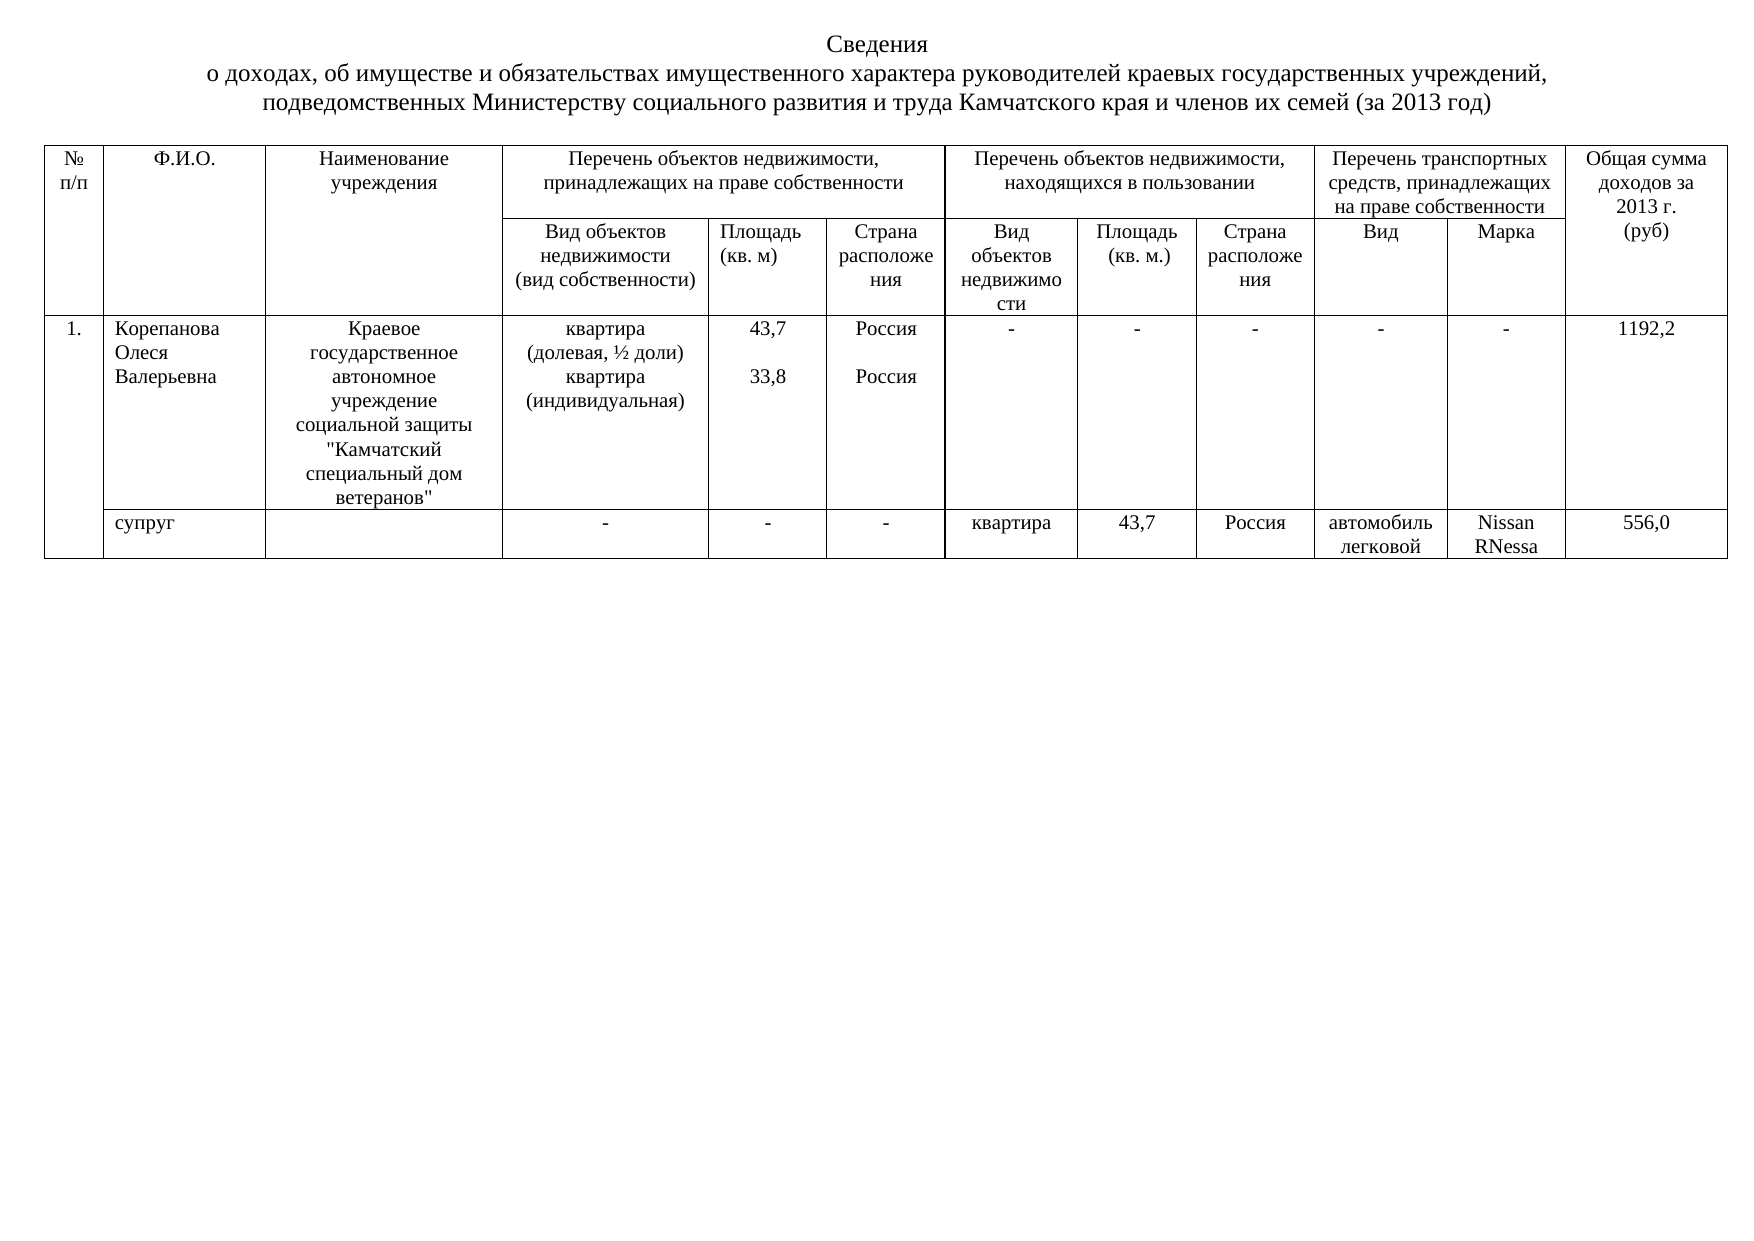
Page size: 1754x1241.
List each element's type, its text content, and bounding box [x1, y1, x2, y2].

table_header Наименование учреждения [266, 146, 502, 315]
table_cell Страна расположения [1197, 219, 1314, 315]
table_cell - [1315, 316, 1447, 509]
table_cell Площадь (кв. м.) [1078, 219, 1196, 315]
table_cell Вид объектов недвижимости [946, 219, 1077, 315]
table_cell автомобиль легковой [1315, 510, 1447, 558]
table_cell - [946, 316, 1077, 509]
table_cell 43,7 [1078, 510, 1196, 558]
table_header № п/п [45, 146, 103, 315]
table_cell [266, 510, 502, 558]
table_cell Вид объектов недвижимости (вид собственности) [503, 219, 708, 315]
table_cell Площадь (кв. м) [709, 219, 826, 315]
table_header Ф.И.О. [104, 146, 265, 315]
table_cell 43,7 33,8 [709, 316, 826, 509]
table_header Общая сумма доходов за 2013 г. (руб) [1566, 146, 1727, 315]
table_cell - [1197, 316, 1314, 509]
table_cell 556,0 [1566, 510, 1727, 558]
table_header Перечень транспортных средств, принадлежащих на праве собственности [1315, 146, 1565, 218]
table_cell - [1078, 316, 1196, 509]
table_cell Вид [1315, 219, 1447, 315]
table_cell 1192,2 [1566, 316, 1727, 509]
table_cell Марка [1448, 219, 1565, 315]
table_cell Корепанова Олеся Валерьевна [104, 316, 265, 509]
table_cell - [1448, 316, 1565, 509]
table_cell Краевое государственное автономное учреждение социальной защиты "Камчатский специальный дом ветеранов" [266, 316, 502, 509]
table_cell Страна расположения [827, 219, 944, 315]
table_cell 1. [45, 316, 103, 558]
table_header Перечень объектов недвижимости, находящихся в пользовании [946, 146, 1314, 218]
table_header Перечень объектов недвижимости, принадлежащих на праве собственности [503, 146, 944, 218]
table_cell - [709, 510, 826, 558]
table_cell - [827, 510, 944, 558]
table_cell Россия [1197, 510, 1314, 558]
table_cell квартира (долевая, ½ доли) квартира (индивидуальная) [503, 316, 708, 509]
table_cell Россия Россия [827, 316, 944, 509]
text о доходах, об имуществе и обязательствах имущественного характера руководителей краевых государственных учреждений, подведомственных Министерству социального развития и труда Камчатского края и членов их семей (за 2013 год) [118, 58, 1636, 116]
table_cell Nissan RNessa [1448, 510, 1565, 558]
text Сведения [118, 29, 1636, 58]
table_cell - [503, 510, 708, 558]
table_cell квартира [946, 510, 1077, 558]
table_cell супруг [104, 510, 265, 558]
